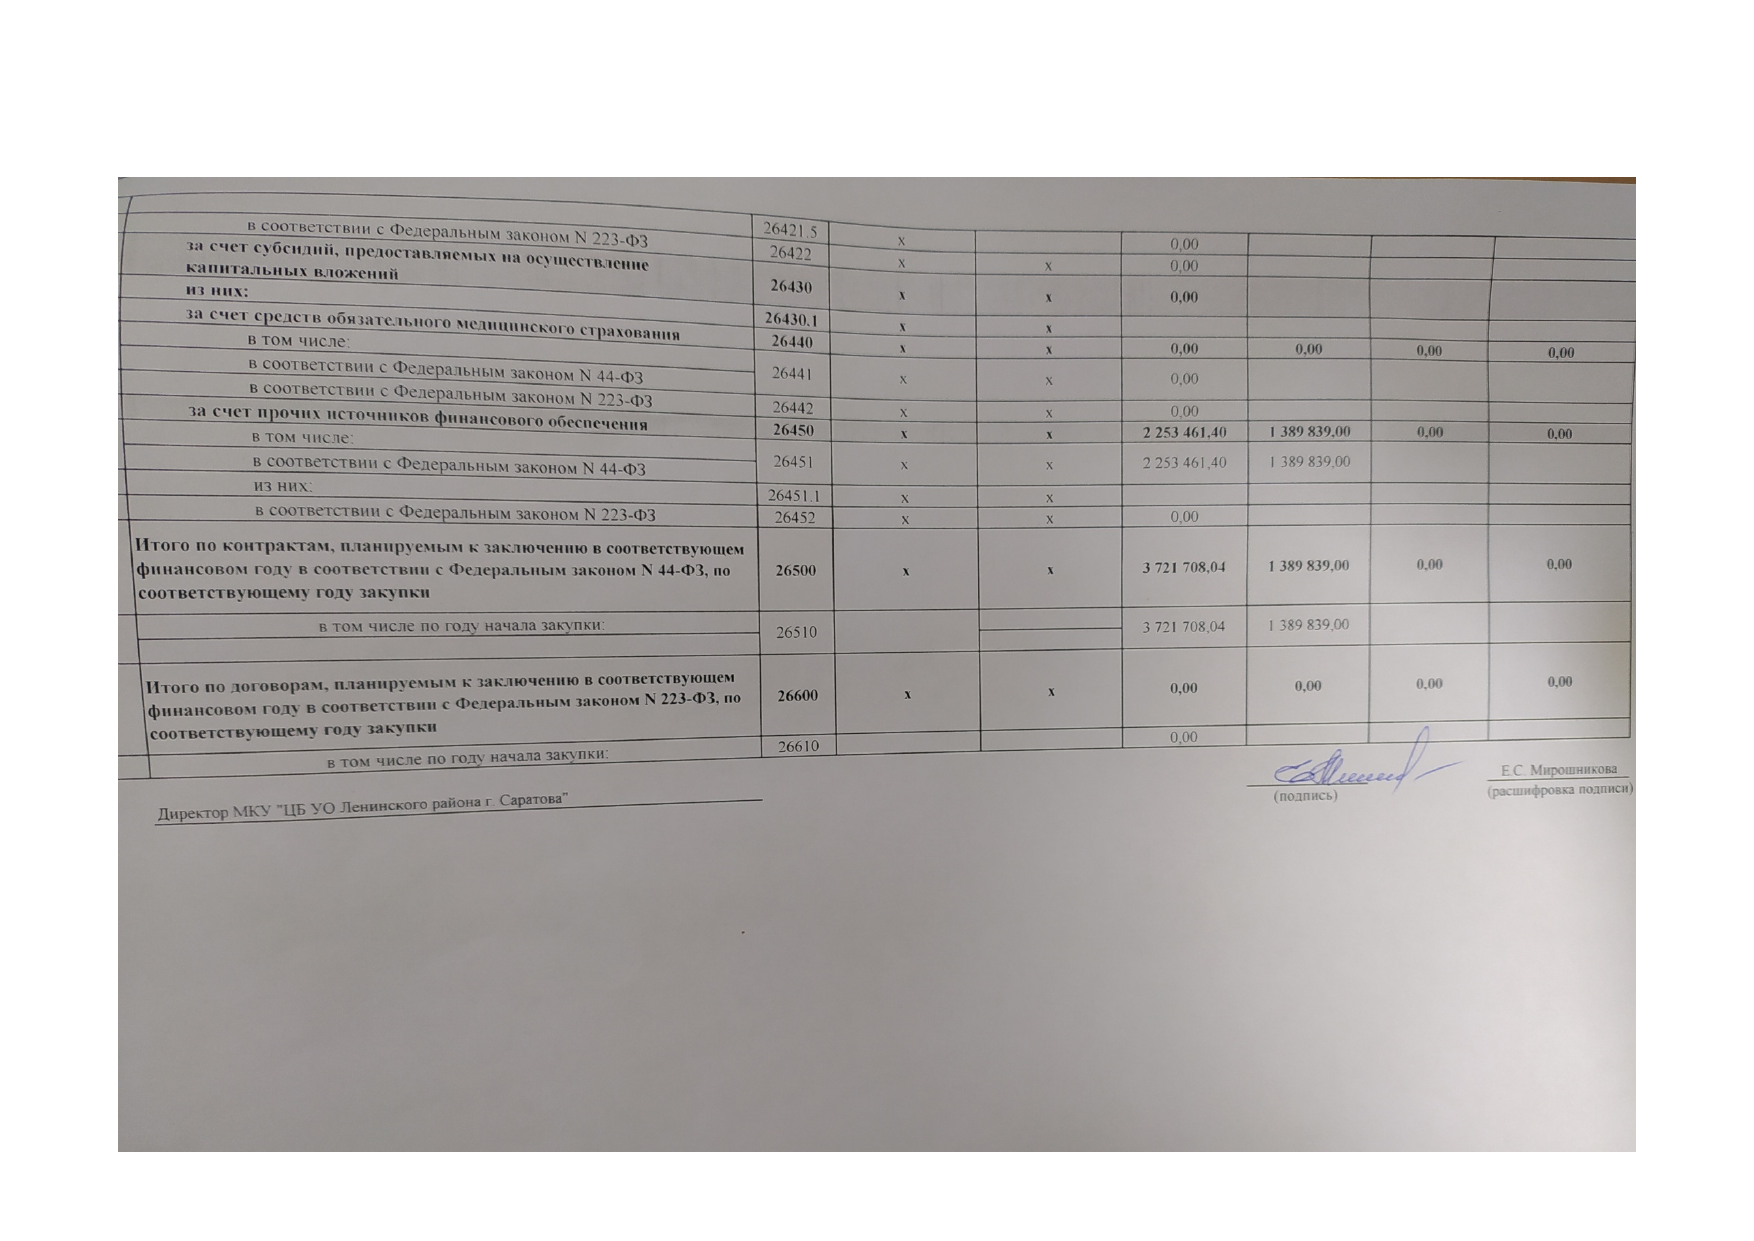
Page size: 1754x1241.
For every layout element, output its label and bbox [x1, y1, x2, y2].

picture [118, 177, 1636, 1152]
